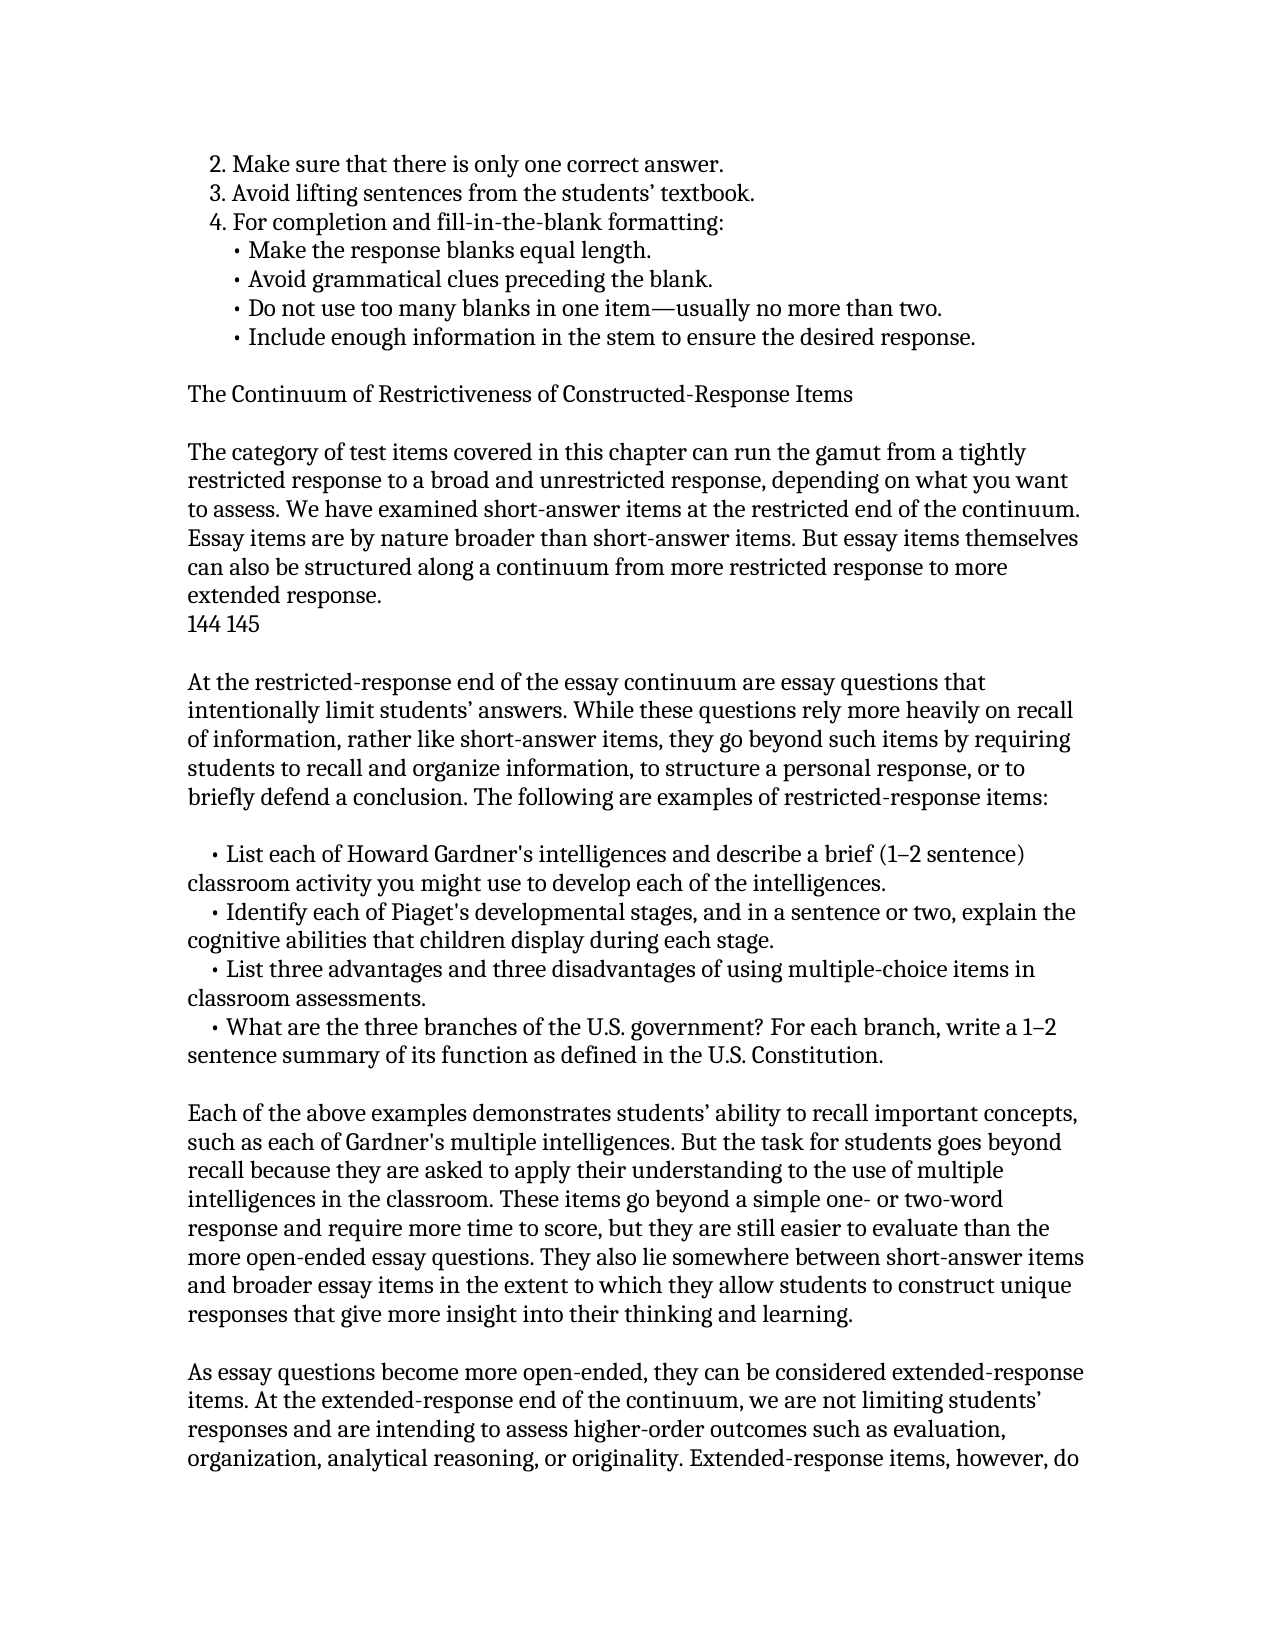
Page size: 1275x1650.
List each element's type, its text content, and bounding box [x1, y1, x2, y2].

text 144 145 [187, 610, 1087, 639]
text • Do not use too many blanks in one item—usually no more than two. [187, 294, 1087, 322]
text At the restricted-response end of the essay continuum are essay questions that intentionally limit students’ answers. While these questions rely more heavily on recall of information, rather like short-answer items, they go beyond such items by requiring students to recall and organize information, to structure a personal response, or to briefly defend a conclusion. The following are examples of restricted-response items: [187, 667, 1087, 811]
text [187, 1357, 1087, 1472]
text • Identify each of Piaget's developmental stages, and in a sentence or two, explain the cognitive abilities that children display during each stage. [187, 897, 1087, 955]
text • Include enough information in the stem to ensure the desired response. [187, 322, 1087, 351]
text The category of test items covered in this chapter can run the gamut from a tightly restricted response to a broad and unrestricted response, depending on what you want to assess. We have examined short-answer items at the restricted end of the continuum. Essay items are by nature broader than short-answer items. But essay items themselves can also be structured along a continuum from more restricted response to more extended response. [187, 437, 1087, 610]
text 4. For completion and fill-in-the-blank formatting: [187, 207, 1087, 236]
text • List each of Howard Gardner's intelligences and describe a brief (1–2 sentence) classroom activity you might use to develop each of the intelligences. [187, 840, 1087, 897]
text Each of the above examples demonstrates students’ ability to recall important concepts, such as each of Gardner's multiple intelligences. But the task for students goes beyond recall because they are asked to apply their understanding to the use of multiple intelligences in the classroom. These items go beyond a simple one- or two-word response and require more time to score, but they are still easier to evaluate than the more open-ended essay questions. They also lie somewhere between short-answer items and broader essay items in the extent to which they allow students to construct unique responses that give more insight into their thinking and learning. [187, 1099, 1087, 1329]
text • Make the response blanks equal length. [187, 236, 1087, 265]
text 3. Avoid lifting sentences from the students’ textbook. [187, 179, 1087, 207]
text • Avoid grammatical clues preceding the blank. [187, 265, 1087, 294]
text The Continuum of Restrictiveness of Constructed-Response Items [187, 380, 1087, 409]
text 2. Make sure that there is only one correct answer. [187, 150, 1087, 179]
text • What are the three branches of the U.S. government? For each branch, write a 1–2 sentence summary of its function as defined in the U.S. Constitution. [187, 1012, 1087, 1070]
text • List three advantages and three disadvantages of using multiple-choice items in classroom assessments. [187, 955, 1087, 1012]
